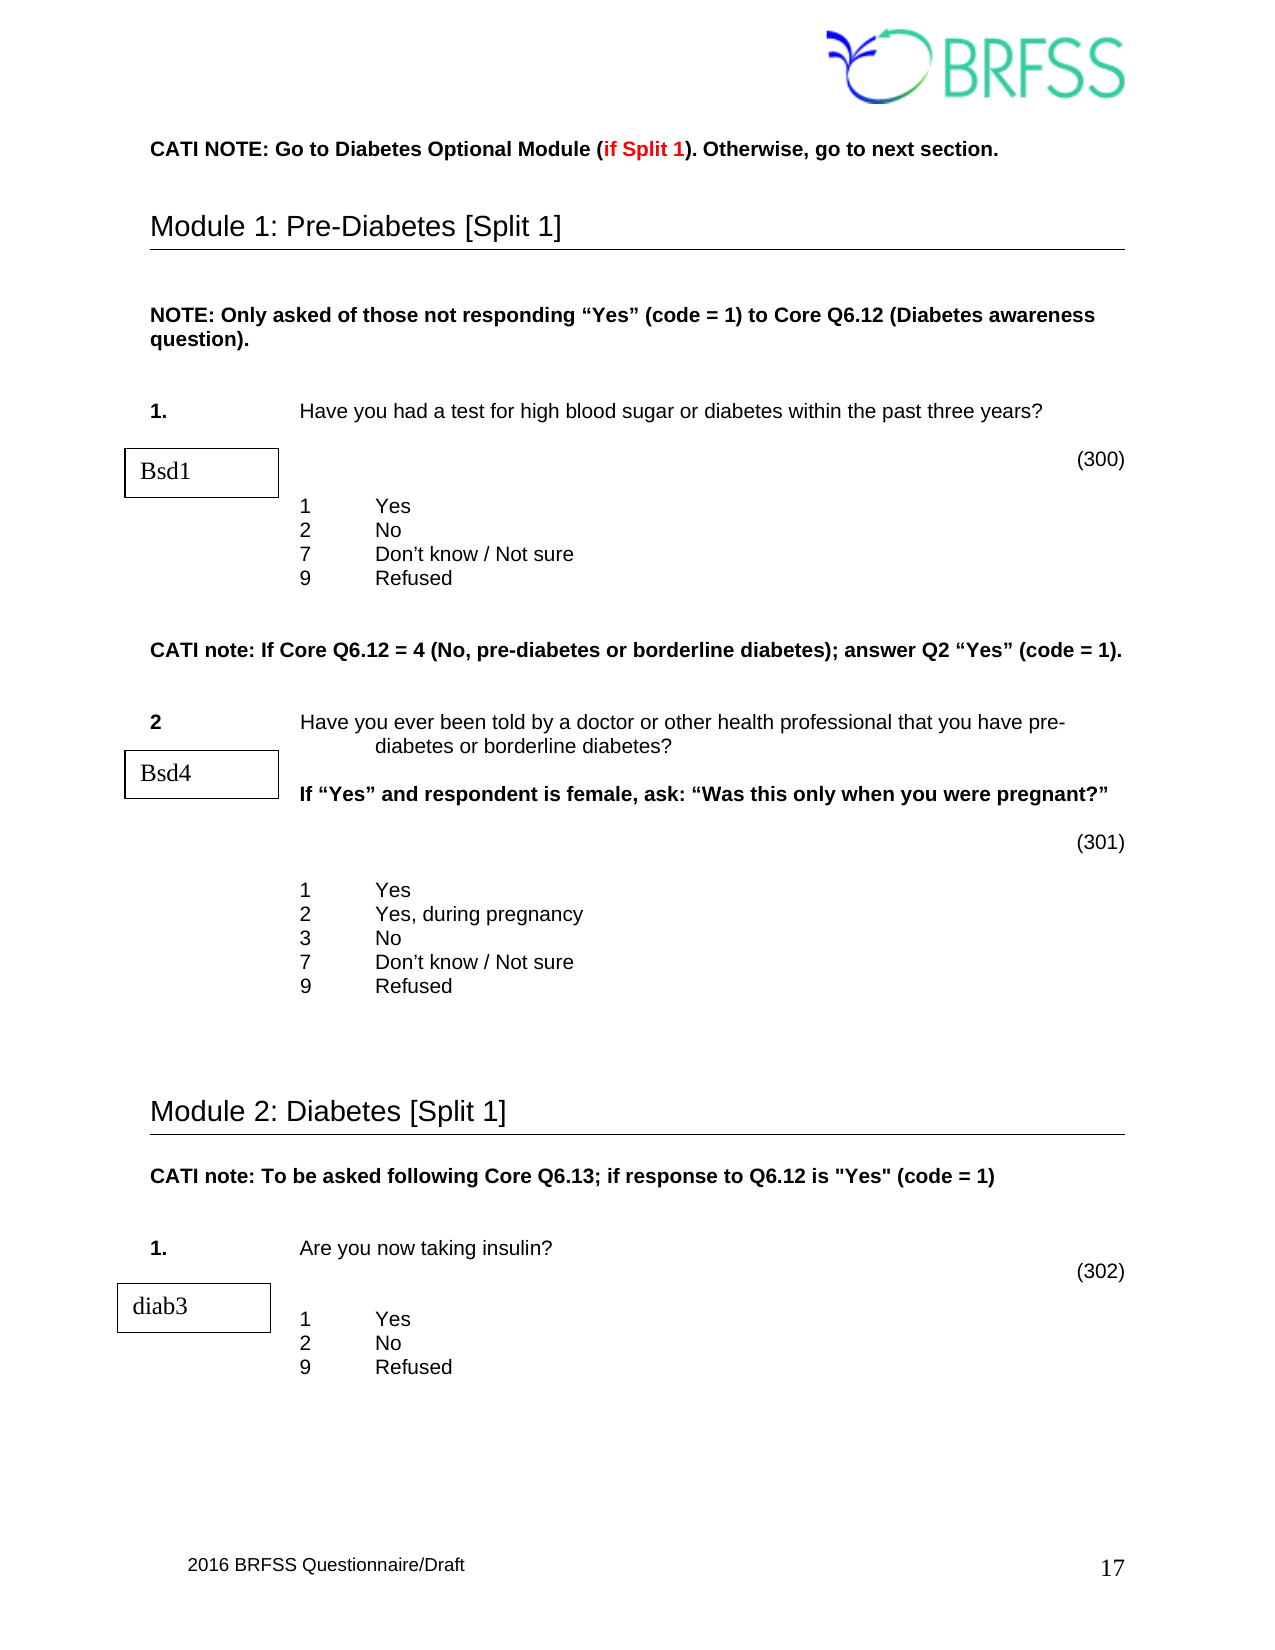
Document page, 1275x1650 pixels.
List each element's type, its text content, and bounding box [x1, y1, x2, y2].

text 2 No [150, 1331, 1125, 1355]
text 9 Refused [150, 973, 1125, 997]
text (300) [150, 446, 1125, 470]
subtitle Module 2: Diabetes [Split 1] [150, 1094, 1125, 1128]
text (302) [150, 1259, 1125, 1283]
text NOTE: Only asked of those not responding “Yes” (code = 1) to Core Q6.12 (Diabetes awareness question). [150, 303, 1125, 351]
text 9 Refused [150, 566, 1125, 590]
picture [826, 28, 1125, 104]
text 7 Don’t know / Not sure [150, 542, 1125, 566]
text CATI note: If Core Q6.12 = 4 (No, pre-diabetes or borderline diabetes); answer Q2 “Yes” (code = 1). [150, 638, 1125, 662]
text 1 Yes [150, 494, 1125, 518]
text 1. Have you had a test for high blood sugar or diabetes within the past three years? [150, 398, 1125, 446]
text CATI NOTE: Go to Diabetes Optional Module (if Split 1). Otherwise, go to next section. [150, 136, 1125, 160]
text (301) [150, 830, 1125, 854]
text CATI note: To be asked following Core Q6.13; if response to Q6.12 is "Yes" (code = 1) [150, 1163, 1125, 1187]
text 2 Yes, during pregnancy [150, 902, 1125, 926]
text 3 No [150, 926, 1125, 949]
subtitle Module 1: Pre-Diabetes [Split 1] [150, 209, 1125, 243]
text If “Yes” and respondent is female, ask: “Was this only when you were pregnant?” [150, 782, 1125, 806]
text 2 Have you ever been told by a doctor or other health professional that you have pre- diabetes or borderline diabetes? [150, 710, 1125, 758]
text 1 Yes [150, 878, 1125, 902]
text 9 Refused [150, 1355, 1125, 1379]
text 1. Are you now taking insulin? [150, 1235, 1125, 1259]
text 2 No [150, 518, 1125, 542]
text 1 Yes [271, 1307, 1125, 1331]
text 7 Don’t know / Not sure [150, 949, 1125, 973]
